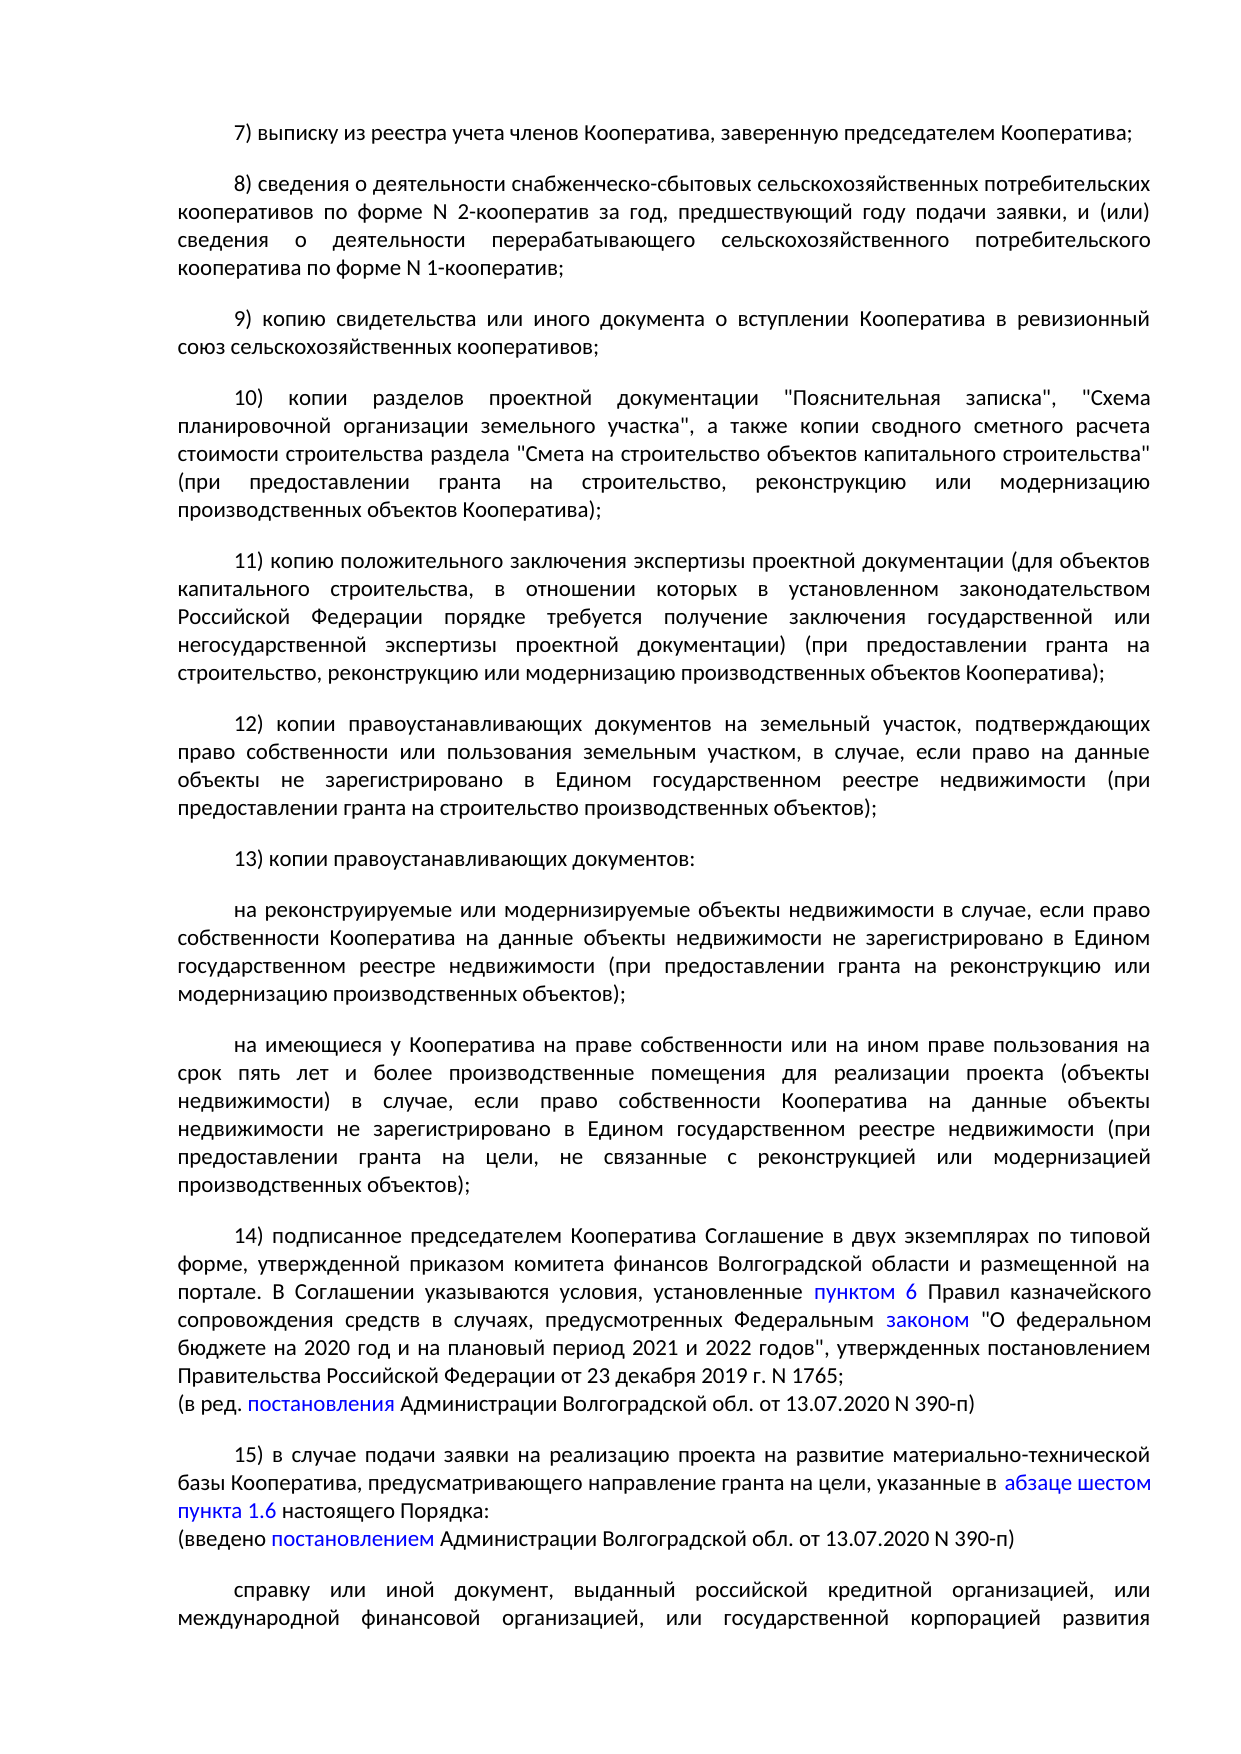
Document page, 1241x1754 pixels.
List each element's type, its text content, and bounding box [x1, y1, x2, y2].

text 14) подписанное председателем Кооператива Соглашение в двух экземплярах по типовой форме, утвержденной приказом комитета финансов Волгоградской области и размещенной на портале. В Соглашении указываются условия, установленные пунктом 6 Правил казначейского сопровождения средств в случаях, предусмотренных Федеральным законом "О федеральном бюджете на 2020 год и на плановый период 2021 и 2022 годов", утвержденных постановлением Правительства Российской Федерации от 23 декабря 2019 г. N 1765; [177, 1221, 1152, 1389]
text 15) в случае подачи заявки на реализацию проекта на развитие материально-технической базы Кооператива, предусматривающего направление гранта на цели, указанные в абзаце шестом пункта 1.6 настоящего Порядка: [177, 1440, 1152, 1524]
text 13) копии правоустанавливающих документов: [177, 844, 1152, 872]
text 9) копию свидетельства или иного документа о вступлении Кооператива в ревизионный союз сельскохозяйственных кооперативов; [177, 304, 1152, 360]
text 7) выписку из реестра учета членов Кооператива, заверенную председателем Кооператива; [177, 118, 1152, 146]
text (введено постановлением Администрации Волгоградской обл. от 13.07.2020 N 390-п) [177, 1524, 1152, 1552]
text на реконструируемые или модернизируемые объекты недвижимости в случае, если право собственности Кооператива на данные объекты недвижимости не зарегистрировано в Едином государственном реестре недвижимости (при предоставлении гранта на реконструкцию или модернизацию производственных объектов); [177, 895, 1152, 1007]
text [177, 1575, 1152, 1631]
text 12) копии правоустанавливающих документов на земельный участок, подтверждающих право собственности или пользования земельным участком, в случае, если право на данные объекты не зарегистрировано в Едином государственном реестре недвижимости (при предоставлении гранта на строительство производственных объектов); [177, 709, 1152, 821]
text (в ред. постановления Администрации Волгоградской обл. от 13.07.2020 N 390-п) [177, 1389, 1152, 1417]
text 11) копию положительного заключения экспертизы проектной документации (для объектов капитального строительства, в отношении которых в установленном законодательством Российской Федерации порядке требуется получение заключения государственной или негосударственной экспертизы проектной документации) (при предоставлении гранта на строительство, реконструкцию или модернизацию производственных объектов Кооператива); [177, 546, 1152, 686]
text 10) копии разделов проектной документации "Пояснительная записка", "Схема планировочной организации земельного участка", а также копии сводного сметного расчета стоимости строительства раздела "Смета на строительство объектов капитального строительства" (при предоставлении гранта на строительство, реконструкцию или модернизацию производственных объектов Кооператива); [177, 383, 1152, 523]
text 8) сведения о деятельности снабженческо-сбытовых сельскохозяйственных потребительских кооперативов по форме N 2-кооператив за год, предшествующий году подачи заявки, и (или) сведения о деятельности перерабатывающего сельскохозяйственного потребительского кооператива по форме N 1-кооператив; [177, 169, 1152, 281]
text на имеющиеся у Кооператива на праве собственности или на ином праве пользования на срок пять лет и более производственные помещения для реализации проекта (объекты недвижимости) в случае, если право собственности Кооператива на данные объекты недвижимости не зарегистрировано в Едином государственном реестре недвижимости (при предоставлении гранта на цели, не связанные с реконструкцией или модернизацией производственных объектов); [177, 1030, 1152, 1198]
